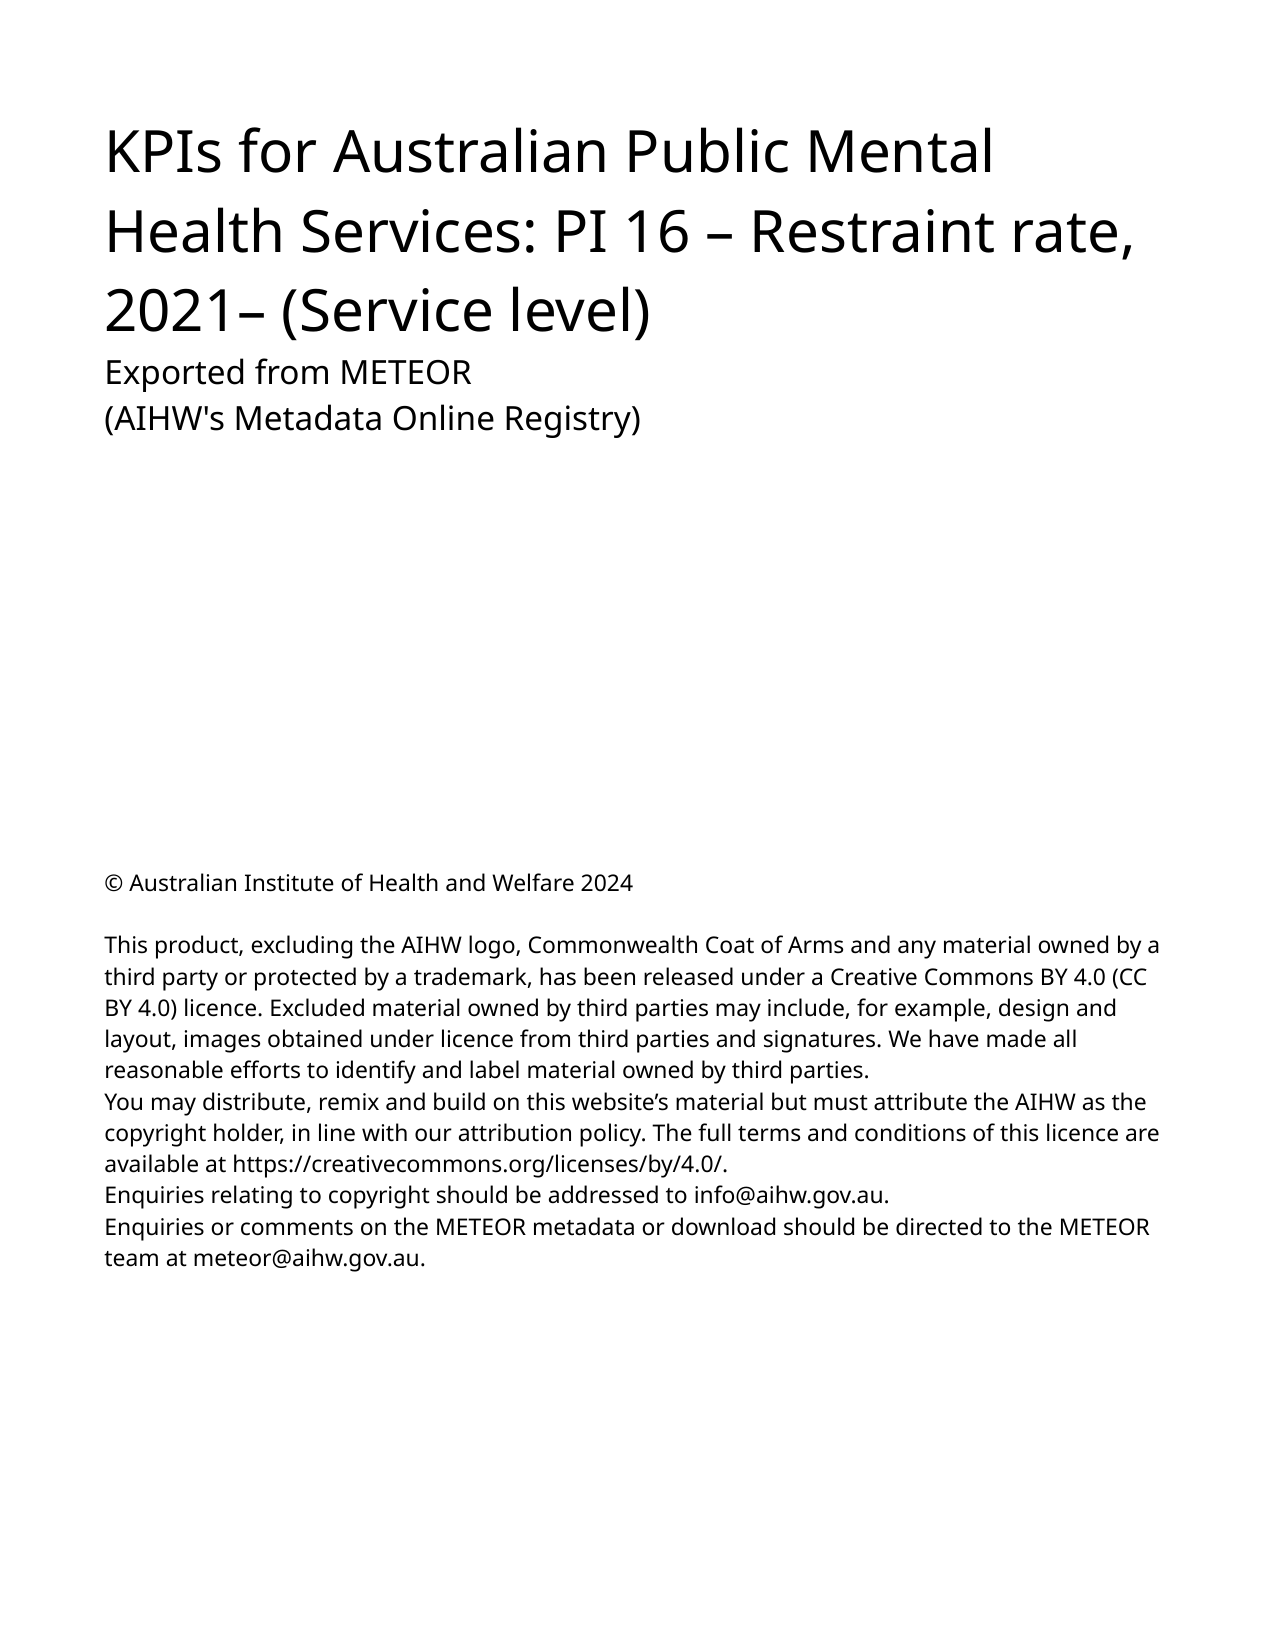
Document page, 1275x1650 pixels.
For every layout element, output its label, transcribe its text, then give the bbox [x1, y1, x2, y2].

text © Australian Institute of Health and Welfare 2024 [104, 867, 1171, 898]
text Enquiries or comments on the METEOR metadata or download should be directed to the METEOR team at meteor@aihw.gov.au. [104, 1211, 1171, 1273]
subtitle Exported from METEOR [104, 349, 1171, 394]
text This product, excluding the AIHW logo, Commonwealth Coat of Arms and any material owned by a third party or protected by a trademark, has been released under a Creative Commons BY 4.0 (CC BY 4.0) licence. Excluded material owned by third parties may include, for example, design and layout, images obtained under licence from third parties and signatures. We have made all reasonable efforts to identify and label material owned by third parties. [104, 929, 1171, 1086]
title KPIs for Australian Public Mental Health Services: PI 16 – Restraint rate, 2021– (Service level) [104, 110, 1171, 349]
text You may distribute, remix and build on this website’s material but must attribute the AIHW as the copyright holder, in line with our attribution policy. The full terms and conditions of this licence are available at https://creativecommons.org/licenses/by/4.0/. [104, 1086, 1171, 1179]
text Enquiries relating to copyright should be addressed to info@aihw.gov.au. [104, 1179, 1171, 1211]
subtitle (AIHW's Metadata Online Registry) [104, 394, 1171, 440]
